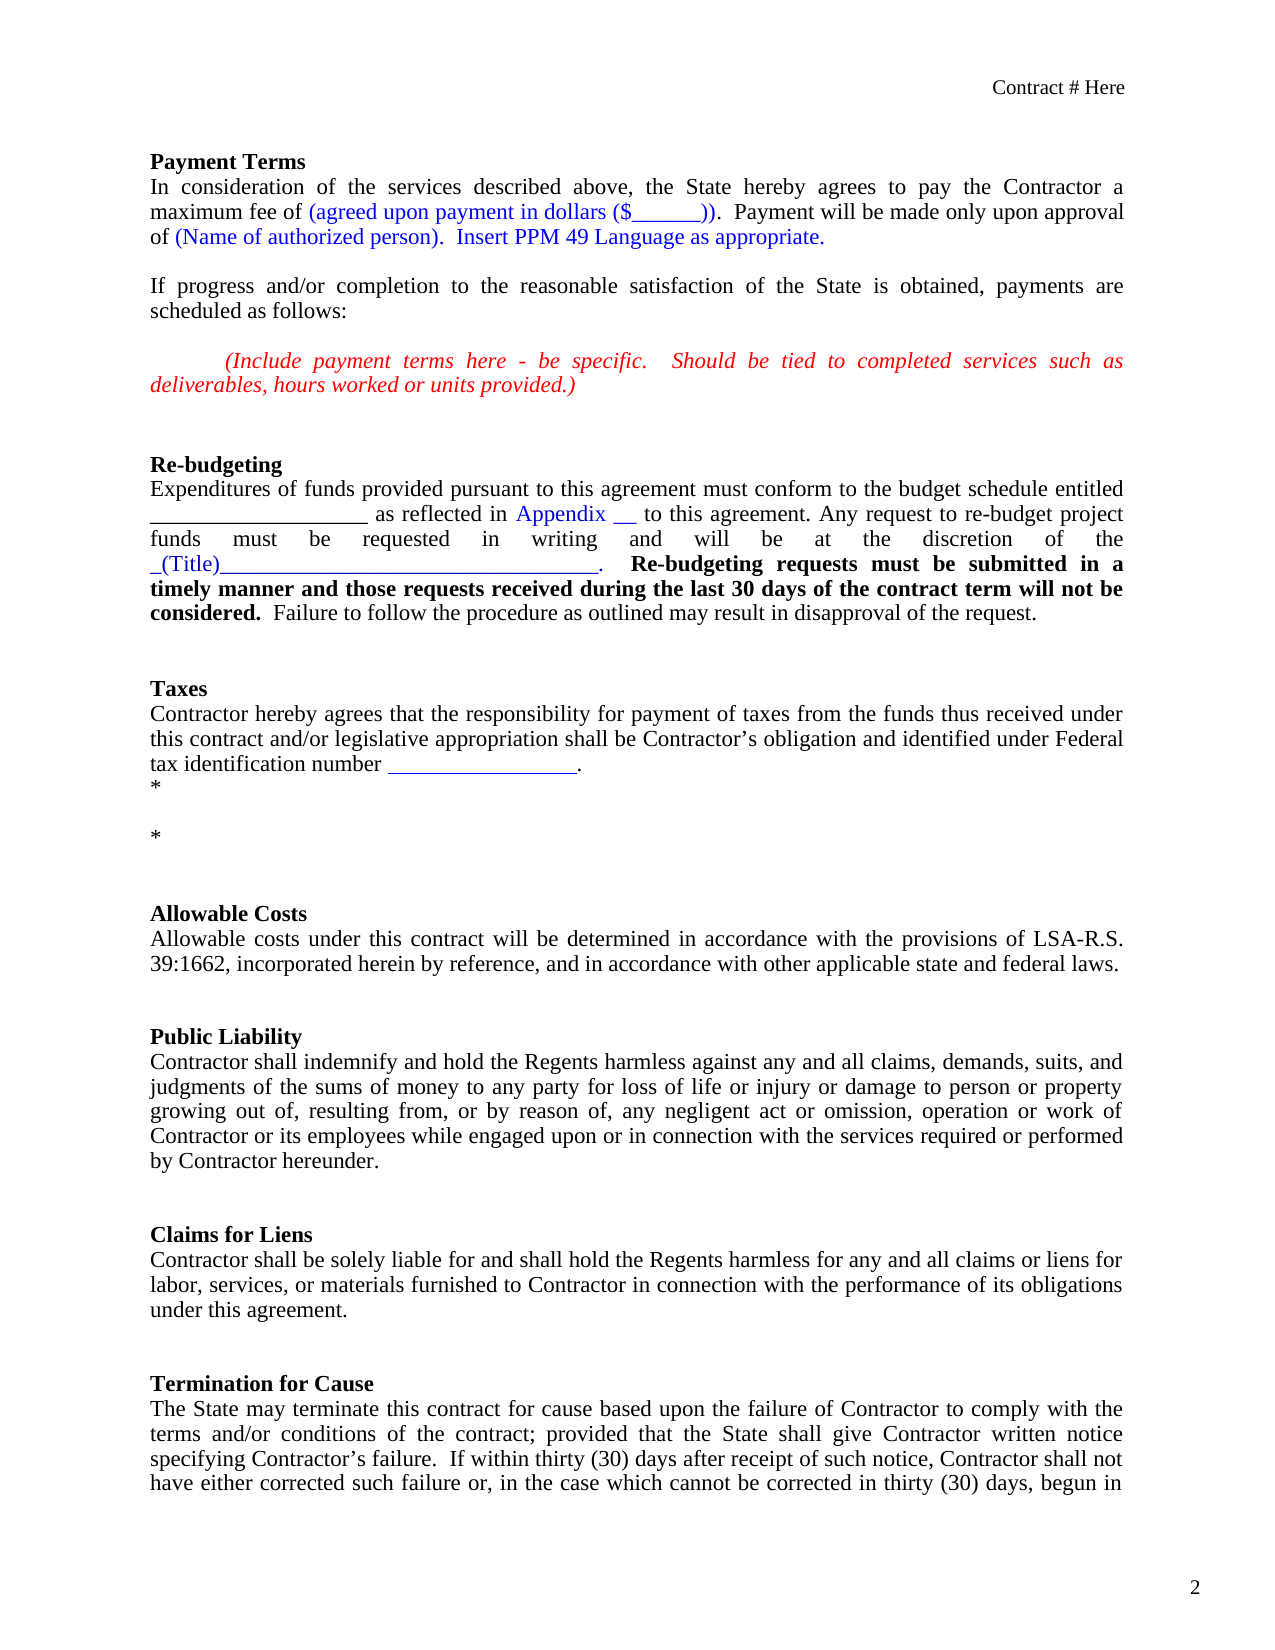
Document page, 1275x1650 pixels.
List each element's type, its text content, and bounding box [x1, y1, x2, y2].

text Contractor shall be solely liable for and shall hold the Regents harmless for any and all claims or liens for labor, services, or materials furnished to Contractor in connection with the performance of its obligations under this agreement. [150, 1248, 1125, 1322]
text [150, 1397, 1125, 1496]
text (Include payment terms here - be specific. Should be tied to completed services such as deliverables, hours worked or units provided.) [150, 348, 1125, 398]
text Payment Terms [150, 150, 1125, 175]
text In consideration of the services described above, the State hereby agrees to pay the Contractor a maximum fee of (agreed upon payment in dollars ($______)). Payment will be made only upon approval of (Name of authorized person). Insert PPM 49 Language as appropriate. [150, 175, 1125, 249]
text Termination for Cause [150, 1372, 1125, 1397]
text Public Liability [150, 1025, 1125, 1049]
text Contractor hereby agrees that the responsibility for payment of taxes from the funds thus received under this contract and/or legislative appropriation shall be Contractor’s obligation and identified under Federal tax identification number . [150, 702, 1125, 776]
text * [150, 776, 1125, 801]
text Allowable costs under this contract will be determined in accordance with the provisions of LSA-R.S. 39:1662, incorporated herein by reference, and in accordance with other applicable state and federal laws. [150, 926, 1125, 976]
text Contractor shall indemnify and hold the Regents harmless against any and all claims, demands, suits, and judgments of the sums of money to any party for loss of life or injury or damage to person or property growing out of, resulting from, or by reason of, any negligent act or omission, operation or work of Contractor or its employees while engaged upon or in connection with the services required or performed by Contractor hereunder. [150, 1049, 1125, 1173]
text Re-budgeting [150, 451, 1125, 477]
text Expenditures of funds provided pursuant to this agreement must conform to the budget schedule entitled ___________________ as reflected in Appendix __ to this agreement. Any request to re-budget project funds must be requested in writing and will be at the discretion of the _(Title)_________________________________. Re-budgeting requests must be submitted in a timely manner and those requests received during the last 30 days of the contract term will not be considered. Failure to follow the procedure as outlined may result in disapproval of the request. [150, 477, 1125, 626]
text Claims for Liens [150, 1223, 1125, 1248]
text Taxes [150, 675, 1125, 702]
text If progress and/or completion to the reasonable satisfaction of the State is obtained, payments are scheduled as follows: [150, 274, 1125, 323]
text * [150, 826, 1125, 850]
text Allowable Costs [150, 900, 1125, 926]
